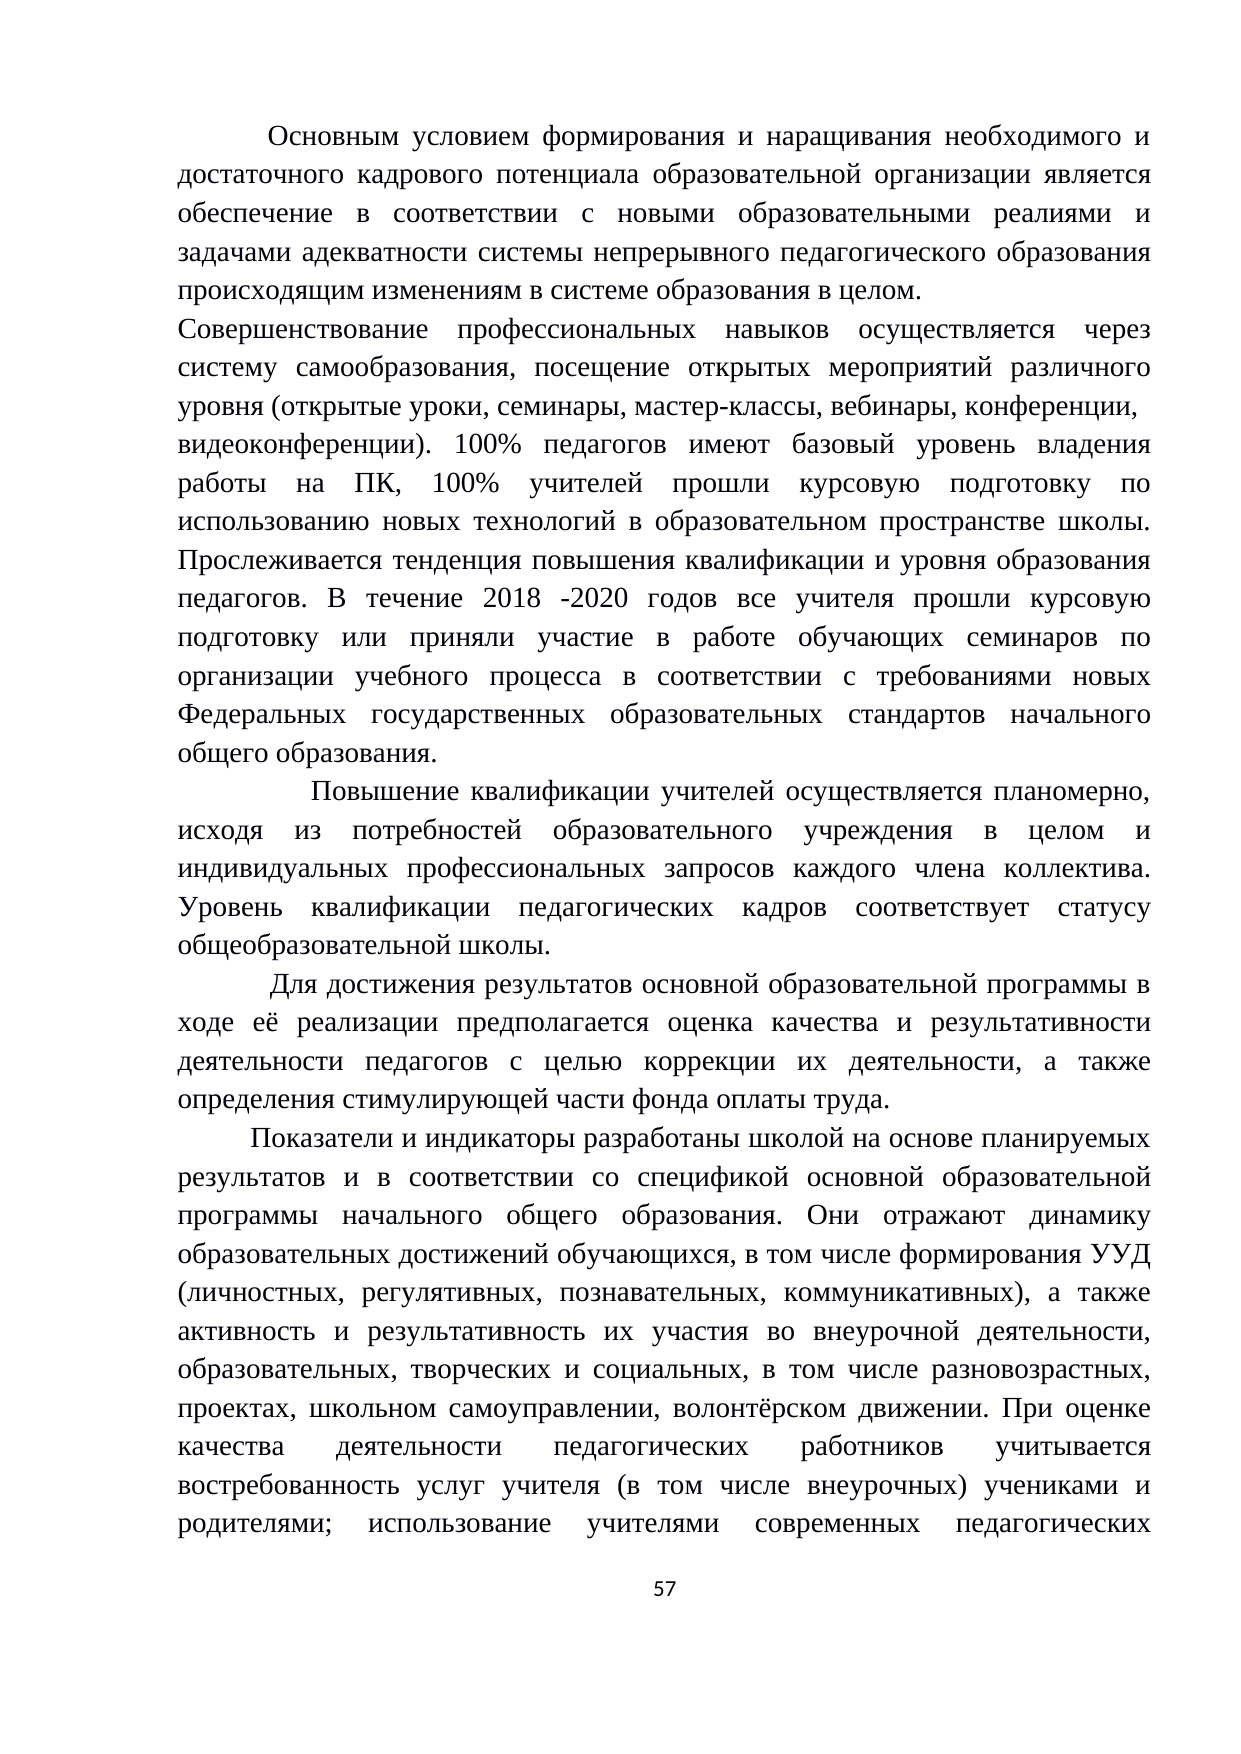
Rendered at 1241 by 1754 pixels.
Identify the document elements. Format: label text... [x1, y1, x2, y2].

text Повышение квалификации учителей осуществляется планомерно, исходя из потребностей образовательного учреждения в целом и индивидуальных профессиональных запросов каждого члена коллектива. Уровень квалификации педагогических кадров соответствует статусу общеобразовательной школы. [177, 773, 1152, 961]
text Основным условием формирования и наращивания необходимого и достаточного кадрового потенциала образовательной организации является обеспечение в соответствии с новыми образовательными реалиями и задачами адекватности системы непрерывного педагогического образования происходящим изменениям в системе образования в целом. [177, 118, 1152, 306]
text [177, 1120, 1152, 1539]
text видеоконференции). 100% педагогов имеют базовый уровень владения работы на ПК, 100% учителей прошли курсовую подготовку по использованию новых технологий в образовательном пространстве школы. Прослеживается тенденция повышения квалификации и уровня образования педагогов. В течение 2018 -2020 годов все учителя прошли курсовую подготовку или приняли участие в работе обучающих семинаров по организации учебного процесса в соответствии с требованиями новых Федеральных государственных образовательных стандартов начального общего образования. [177, 426, 1152, 768]
text Совершенствование профессиональных навыков осуществляется через систему самообразования, посещение открытых мероприятий различного уровня (открытые уроки, семинары, мастер-классы, вебинары, конференции, [177, 311, 1152, 421]
text Для достижения результатов основной образовательной программы в ходе её реализации предполагается оценка качества и результативности деятельности педагогов с целью коррекции их деятельности, а также определения стимулирующей части фонда оплаты труда. [177, 966, 1152, 1115]
